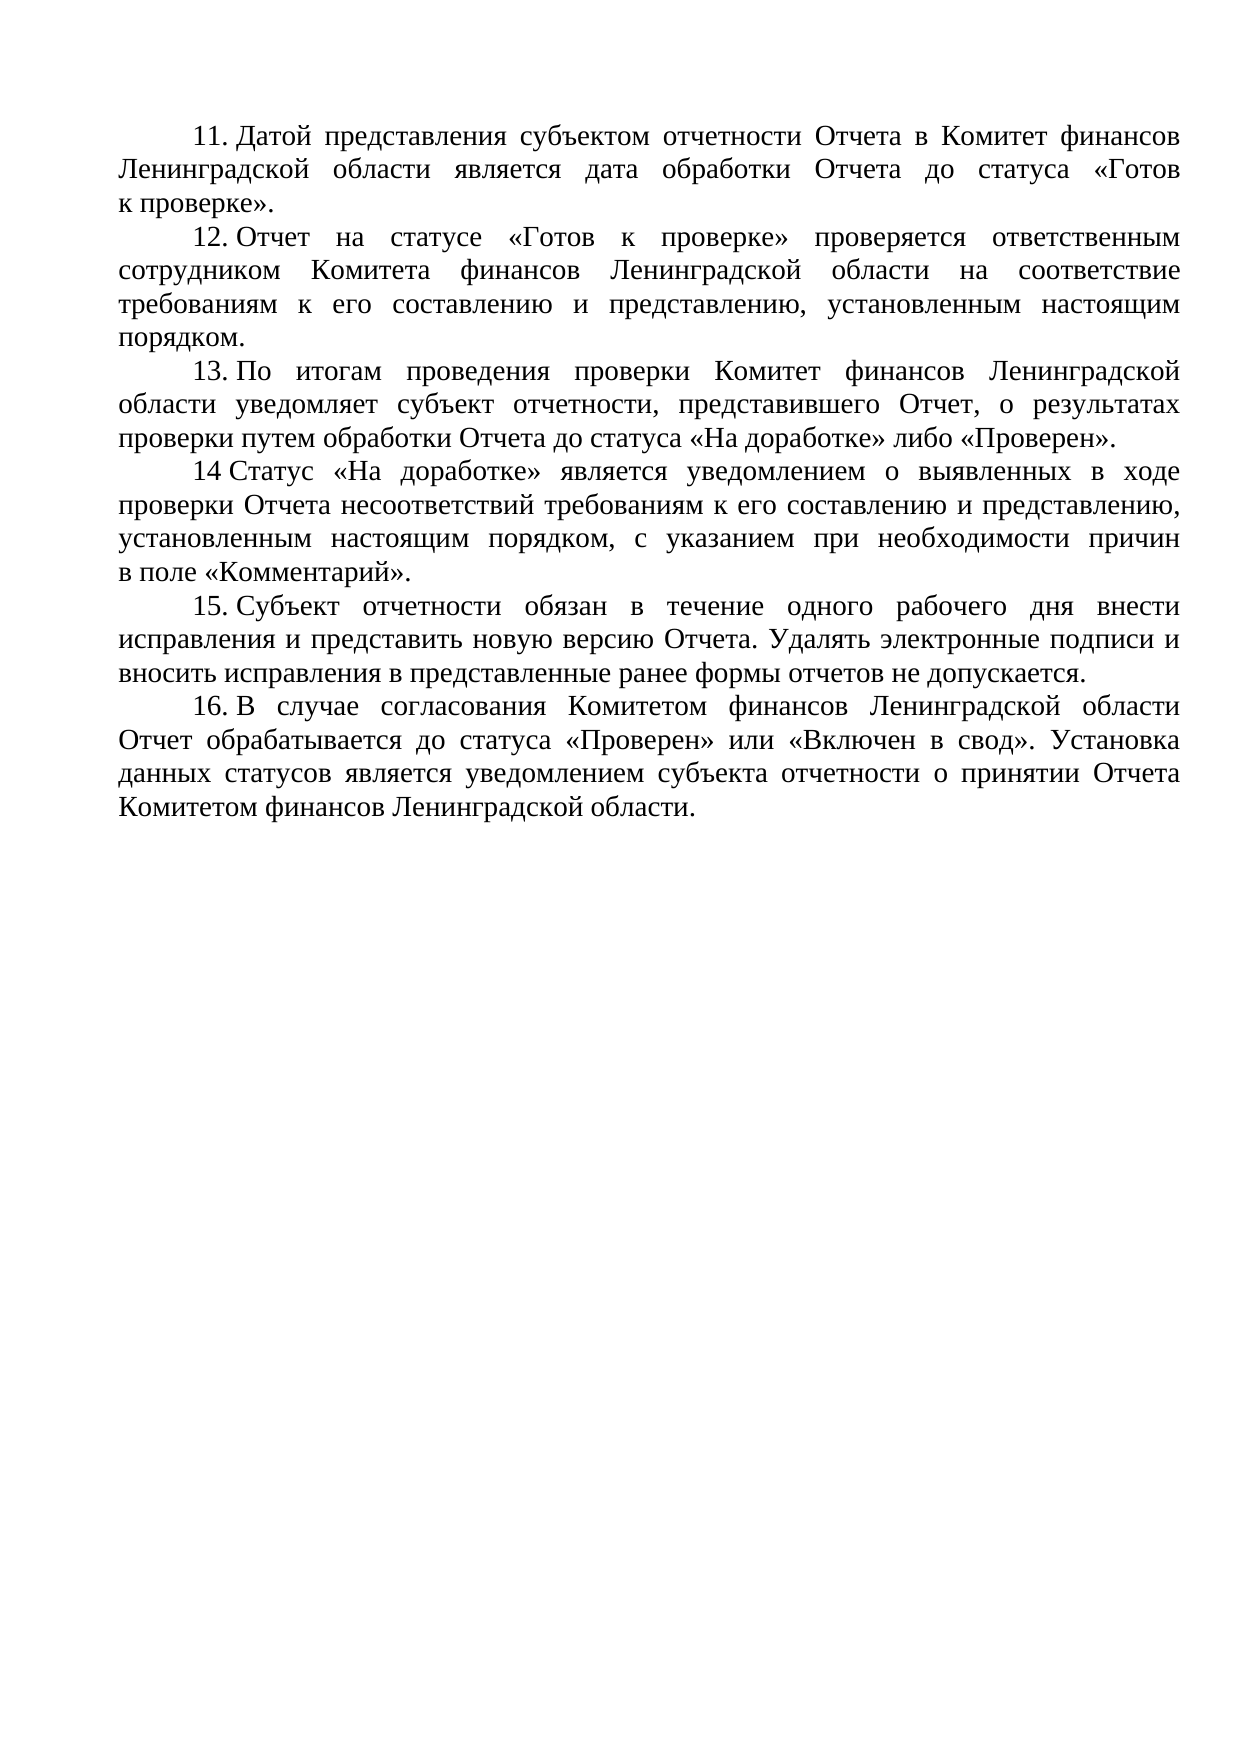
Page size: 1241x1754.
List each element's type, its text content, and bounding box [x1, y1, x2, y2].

text 13. По итогам проведения проверки Комитет финансов Ленинградской области уведомляет субъект отчетности, представившего Отчет, о результатах проверки путем обработки Отчета до статуса «На доработке» либо «Проверен». [118, 353, 1181, 453]
text 16. В случае согласования Комитетом финансов Ленинградской области Отчет обрабатывается до статуса «Проверен» или «Включен в свод». Установка данных статусов является уведомлением субъекта отчетности о принятии Отчета Комитетом финансов Ленинградской области. [118, 688, 1181, 822]
text 11. Датой представления субъектом отчетности Отчета в Комитет финансов Ленинградской области является дата обработки Отчета до статуса «Готов к проверке». [118, 118, 1181, 219]
text 14 Статус «На доработке» является уведомлением о выявленных в ходе проверки Отчета несоответствий требованиям к его составлению и представлению, установленным настоящим порядком, с указанием при необходимости причин в поле «Комментарий». [118, 453, 1181, 588]
text 15. Субъект отчетности обязан в течение одного рабочего дня внести исправления и представить новую версию Отчета. Удалять электронные подписи и вносить исправления в представленные ранее формы отчетов не допускается. [118, 588, 1181, 688]
text 12. Отчет на статусе «Готов к проверке» проверяется ответственным сотрудником Комитета финансов Ленинградской области на соответствие требованиям к его составлению и представлению, установленным настоящим порядком. [118, 219, 1181, 353]
